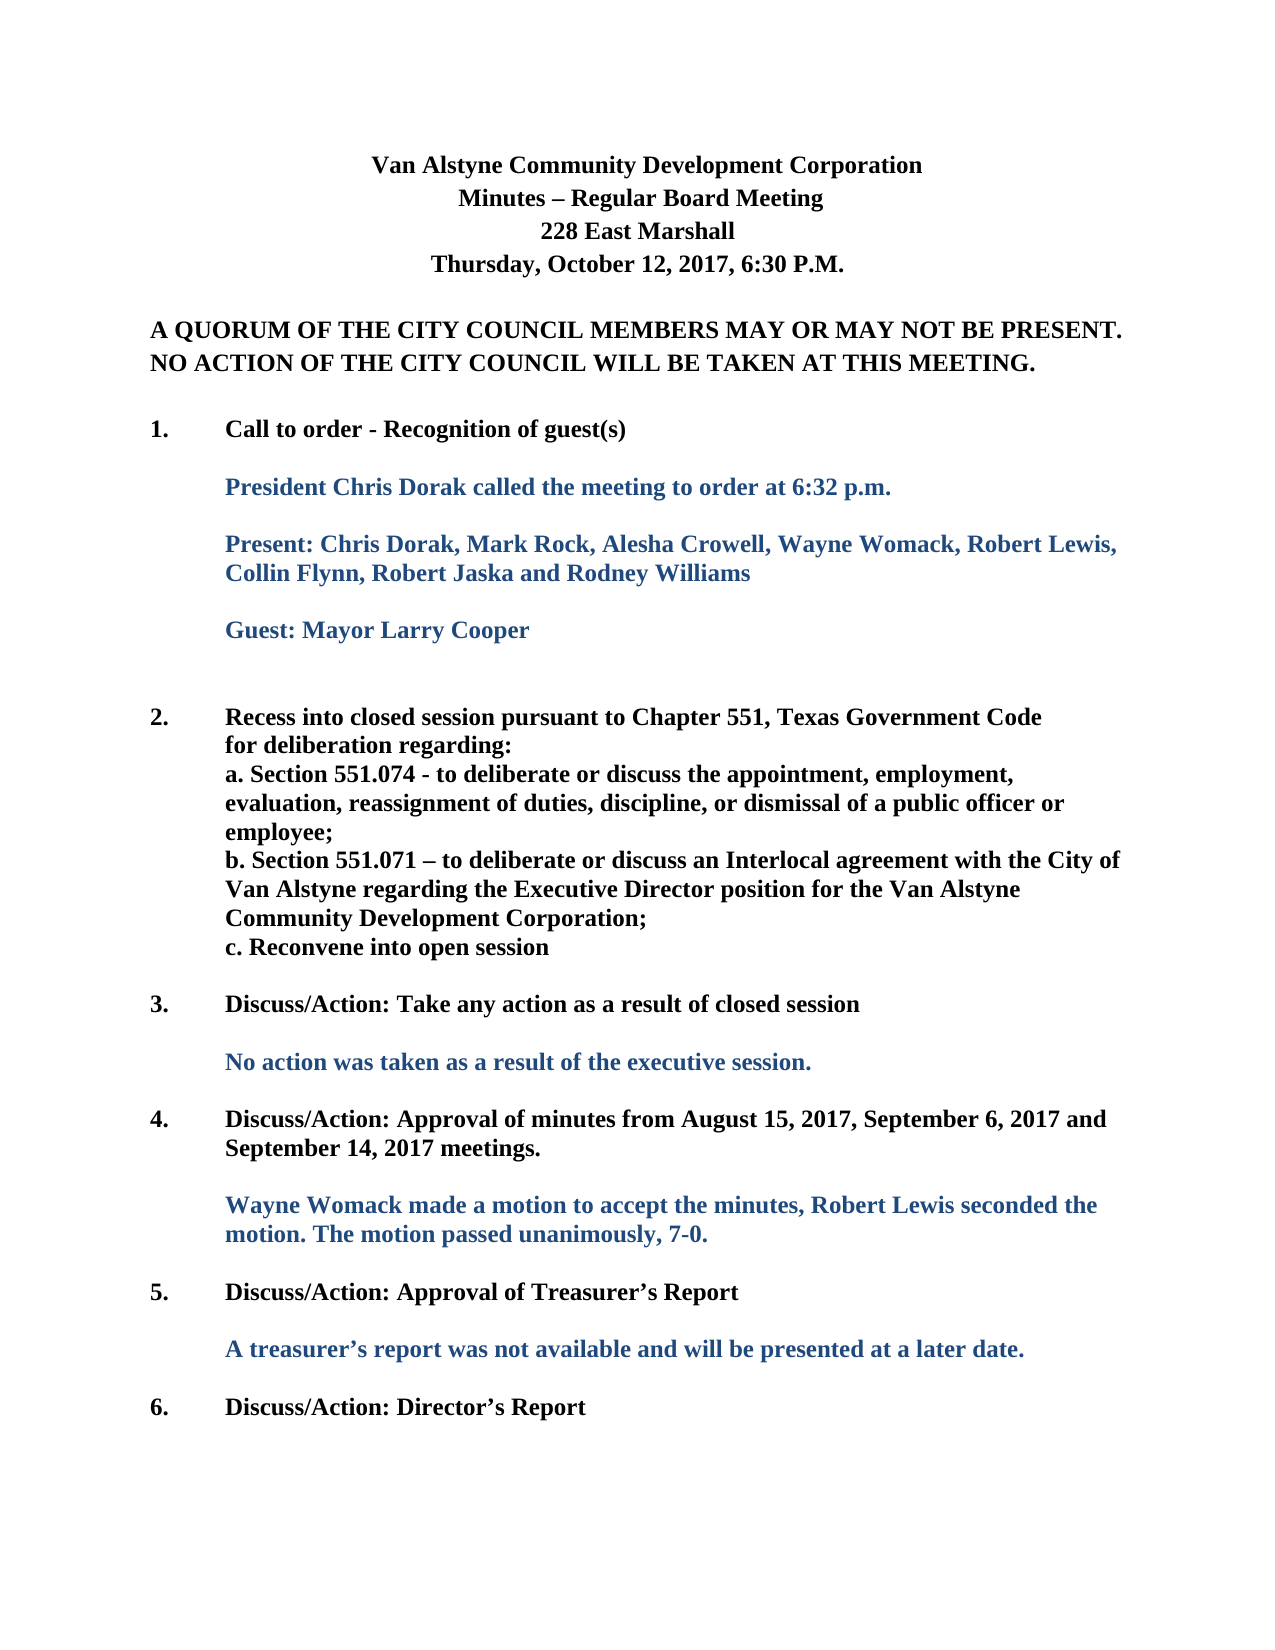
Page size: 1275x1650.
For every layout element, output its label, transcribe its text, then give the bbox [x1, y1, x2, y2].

text A treasurer’s report was not available and will be presented at a later date. [150, 1334, 1125, 1363]
text 228 East Marshall [150, 216, 1125, 245]
text 2. Recess into closed session pursuant to Chapter 551, Texas Government Code [150, 702, 1125, 730]
text Present: Chris Dorak, Mark Rock, Alesha Crowell, Wayne Womack, Robert Lewis, Collin Flynn, Robert Jaska and Rodney Williams [225, 529, 1125, 587]
text 3. Discuss/Action: Take any action as a result of closed session [150, 989, 1125, 1018]
text Minutes – Regular Board Meeting [150, 183, 1125, 212]
text c. Reconvene into open session [150, 932, 1125, 960]
text Guest: Mayor Larry Cooper [150, 615, 1125, 644]
text Wayne Womack made a motion to accept the minutes, Robert Lewis seconded the motion. The motion passed unanimously, 7-0. [150, 1190, 1125, 1248]
text A QUORUM OF THE CITY COUNCIL MEMBERS MAY OR MAY NOT BE PRESENT. NO ACTION OF THE CITY COUNCIL WILL BE TAKEN AT THIS MEETING. [150, 315, 1125, 377]
list Call to order - Recognition of guest(s) [150, 414, 1125, 443]
text a. Section 551.074 - to deliberate or discuss the appointment, employment, evaluation, reassignment of duties, discipline, or dismissal of a public officer or employee; [225, 759, 1125, 845]
text Thursday, October 12, 2017, 6:30 P.M. [150, 249, 1125, 278]
text 4. Discuss/Action: Approval of minutes from August 15, 2017, September 6, 2017 and September 14, 2017 meetings. [150, 1104, 1125, 1162]
text No action was taken as a result of the executive session. [150, 1047, 1125, 1075]
text 5. Discuss/Action: Approval of Treasurer’s Report [150, 1277, 1125, 1305]
text b. Section 551.071 – to deliberate or discuss an Interlocal agreement with the City of Van Alstyne regarding the Executive Director position for the Van Alstyne Community Development Corporation; [225, 845, 1125, 932]
text for deliberation regarding: [150, 730, 1125, 759]
text 6. Discuss/Action: Director’s Report [150, 1392, 1125, 1420]
text President Chris Dorak called the meeting to order at 6:32 p.m. [150, 472, 1125, 500]
text Van Alstyne Community Development Corporation [150, 150, 1125, 179]
